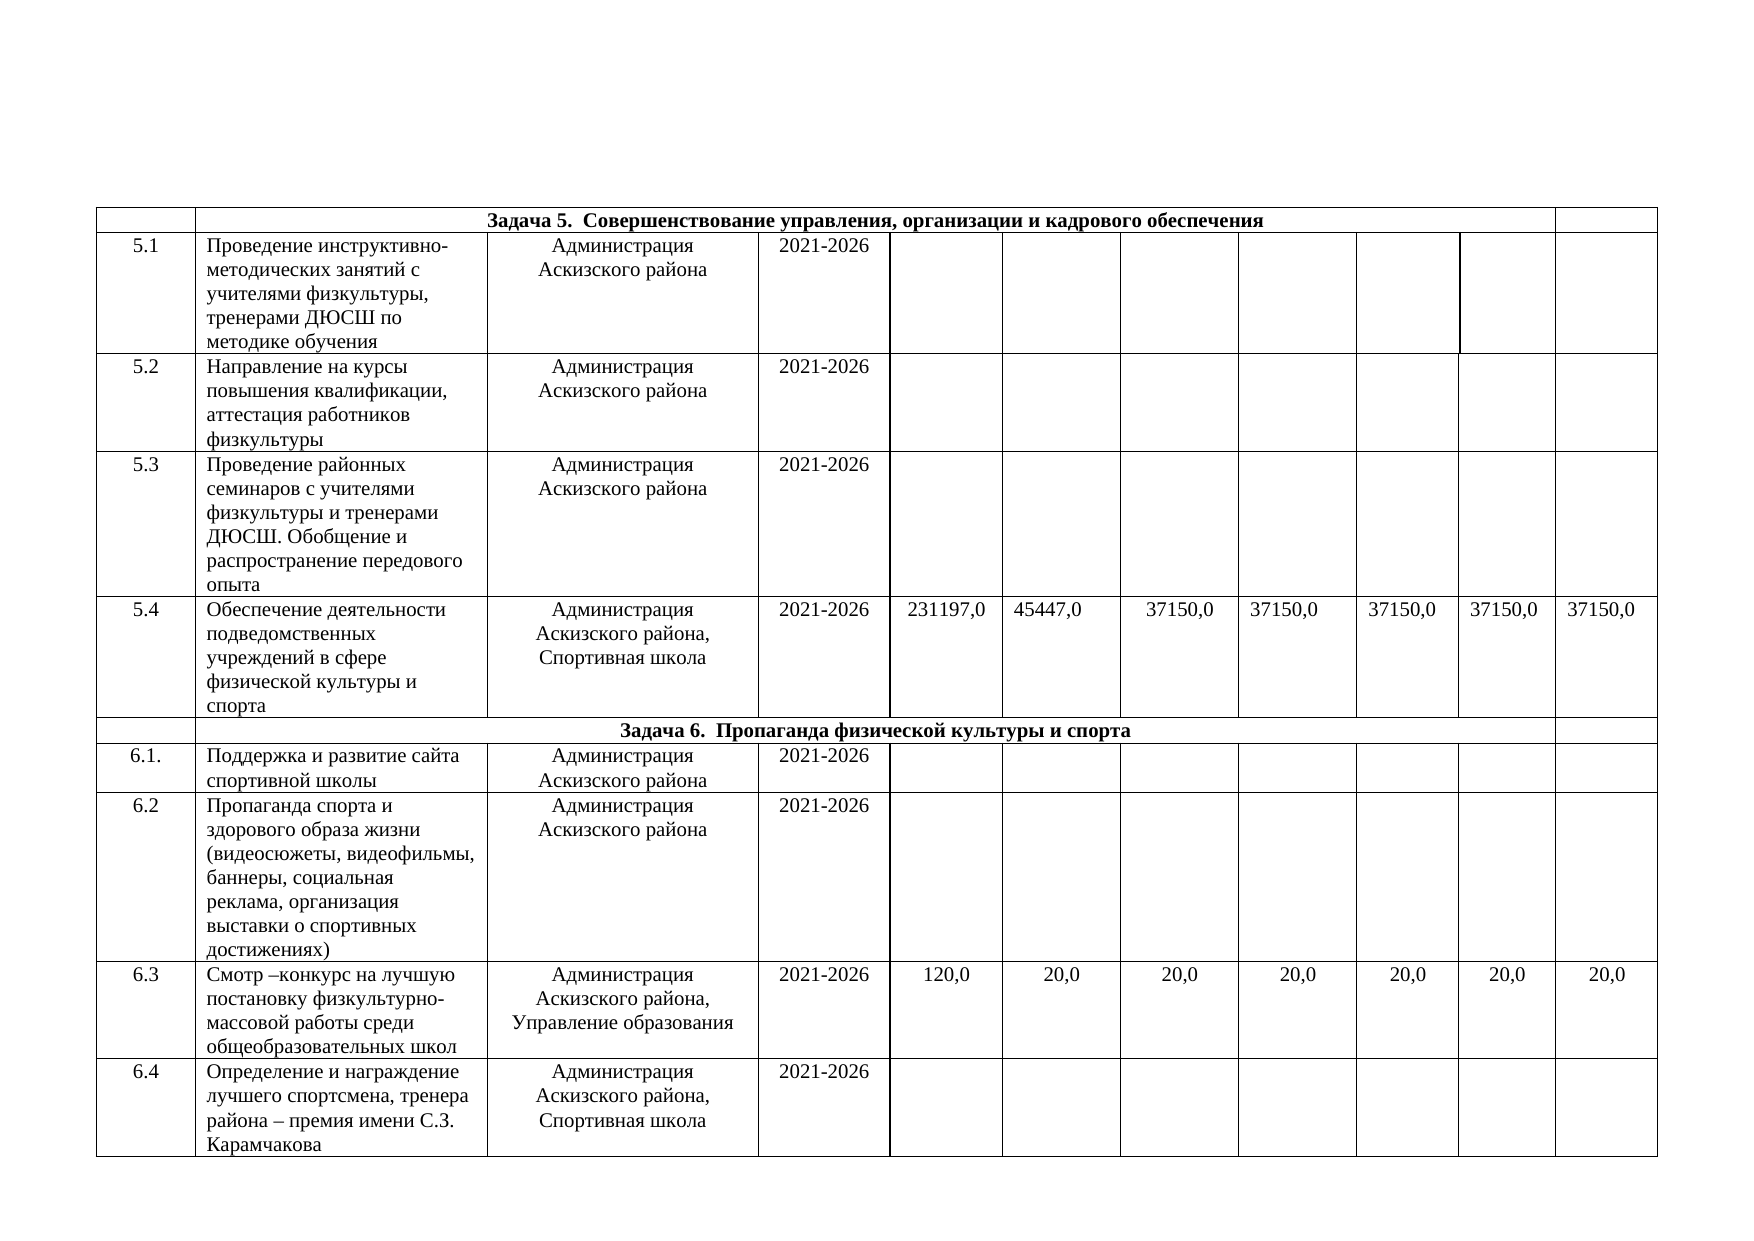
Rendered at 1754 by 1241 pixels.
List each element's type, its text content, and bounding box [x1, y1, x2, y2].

table_cell [1239, 354, 1356, 451]
table_cell [1239, 744, 1356, 792]
table_cell Смотр –конкурс на лучшую постановку физкультурно-массовой работы среди общеобразовательных школ [196, 962, 487, 1058]
table_cell Проведение инструктивно-методических занятий с учителями физкультуры, тренерами ДЮСШ по методике обучения [196, 233, 487, 353]
table_cell [1121, 744, 1238, 792]
table_cell Администрация Аскизского района [488, 744, 758, 792]
table_cell 2021-2026 [759, 1059, 889, 1156]
table_cell [1459, 744, 1555, 792]
table_cell [1003, 452, 1120, 596]
table_cell Администрация Аскизского района [488, 354, 758, 451]
table_cell 6.3 [97, 962, 195, 1058]
table_cell [1003, 354, 1120, 451]
table_cell 6.1. [97, 744, 195, 792]
table_cell 5.1 [97, 233, 195, 353]
table_cell [1556, 233, 1657, 353]
table_cell [1357, 452, 1458, 596]
table_cell Администрация Аскизского района [488, 793, 758, 961]
table_cell [1003, 744, 1120, 792]
table_cell 20,0 [1121, 962, 1238, 1058]
table_cell Проведение районных семинаров с учителями физкультуры и тренерами ДЮСШ. Обобщение и распространение передового опыта [196, 452, 487, 596]
table_cell [1556, 452, 1657, 596]
table_cell 2021-2026 [759, 962, 889, 1058]
table_cell 2021-2026 [759, 793, 889, 961]
table_cell [891, 233, 1002, 353]
table_cell 120,0 [891, 962, 1002, 1058]
table_cell [1556, 208, 1657, 232]
table_cell 5.2 [97, 354, 195, 451]
table_cell 2021-2026 [759, 233, 889, 353]
table_cell 2021-2026 [759, 597, 889, 717]
table_cell 20,0 [1357, 962, 1458, 1058]
table_cell Обеспечение деятельности подведомственных учреждений в сфере физической культуры и спорта [196, 597, 487, 717]
table_cell [1121, 1059, 1238, 1156]
table_cell [1357, 1059, 1458, 1156]
table_cell [1459, 793, 1555, 961]
table_cell Администрация Аскизского района, Управление образования [488, 962, 758, 1058]
table_cell Администрация Аскизского района [488, 452, 758, 596]
table_cell [1239, 1059, 1356, 1156]
table_cell [1459, 1059, 1555, 1156]
table_cell [1239, 452, 1356, 596]
table_cell 37150,0 [1459, 597, 1555, 717]
table_cell Администрация Аскизского района, Спортивная школа [488, 597, 758, 717]
table_cell [891, 452, 1002, 596]
table_cell [1357, 354, 1458, 451]
table_cell [1121, 233, 1238, 353]
table_cell [1121, 452, 1238, 596]
table_cell [1003, 793, 1120, 961]
table_cell 5.3 [97, 452, 195, 596]
table_cell Определение и награждение лучшего спортсмена, тренера района – премия имени С.З. Карамчакова [196, 1059, 487, 1156]
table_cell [488, 1059, 758, 1156]
table_cell [97, 718, 195, 742]
table_cell 37150,0 [1357, 597, 1458, 717]
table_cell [196, 208, 1555, 232]
table_cell 20,0 [1003, 962, 1120, 1058]
table_cell [891, 793, 1002, 961]
table_cell [1459, 452, 1555, 596]
table_cell [1461, 233, 1555, 353]
table_cell [1357, 744, 1458, 792]
table_cell [1556, 1059, 1657, 1156]
table_cell [1003, 1059, 1120, 1156]
table_cell [1556, 718, 1657, 742]
table_cell [1239, 233, 1356, 353]
table_cell [891, 354, 1002, 451]
table_cell 6.2 [97, 793, 195, 961]
table_cell 2021-2026 [759, 452, 889, 596]
table_cell 5.4 [97, 597, 195, 717]
table_cell 20,0 [1459, 962, 1555, 1058]
table_cell [1239, 793, 1356, 961]
table_cell [1556, 354, 1657, 451]
table_cell 231197,0 [891, 597, 1002, 717]
table_cell [1556, 744, 1657, 792]
table_cell Администрация Аскизского района [488, 233, 758, 353]
table_cell 2021-2026 [759, 744, 889, 792]
table_cell [891, 1059, 1002, 1156]
table_cell 20,0 [1239, 962, 1356, 1058]
table_cell 6.4 [97, 1059, 195, 1156]
table_cell [97, 208, 195, 232]
table_cell [1121, 793, 1238, 961]
table_cell [891, 744, 1002, 792]
table_cell 20,0 [1556, 962, 1657, 1058]
table_cell 2021-2026 [759, 354, 889, 451]
table_cell [1003, 233, 1120, 353]
table_cell [1121, 354, 1238, 451]
table_cell Направление на курсы повышения квалификации, аттестация работников физкультуры [196, 354, 487, 451]
table_cell [1357, 793, 1458, 961]
table_cell 37150,0 [1556, 597, 1657, 717]
table_cell [1556, 793, 1657, 961]
table_cell 37150,0 [1239, 597, 1356, 717]
table_cell Пропаганда спорта и здорового образа жизни (видеосюжеты, видеофильмы, баннеры, социальная реклама, организация выставки о спортивных достижениях) [196, 793, 487, 961]
table_cell 45447,0 [1003, 597, 1120, 717]
table_cell Поддержка и развитие сайта спортивной школы [196, 744, 487, 792]
table_cell Задача 6. Пропаганда физической культуры и спорта [196, 718, 1555, 742]
table_cell [1357, 233, 1459, 353]
table_cell [1459, 354, 1555, 451]
table_cell 37150,0 [1121, 597, 1238, 717]
